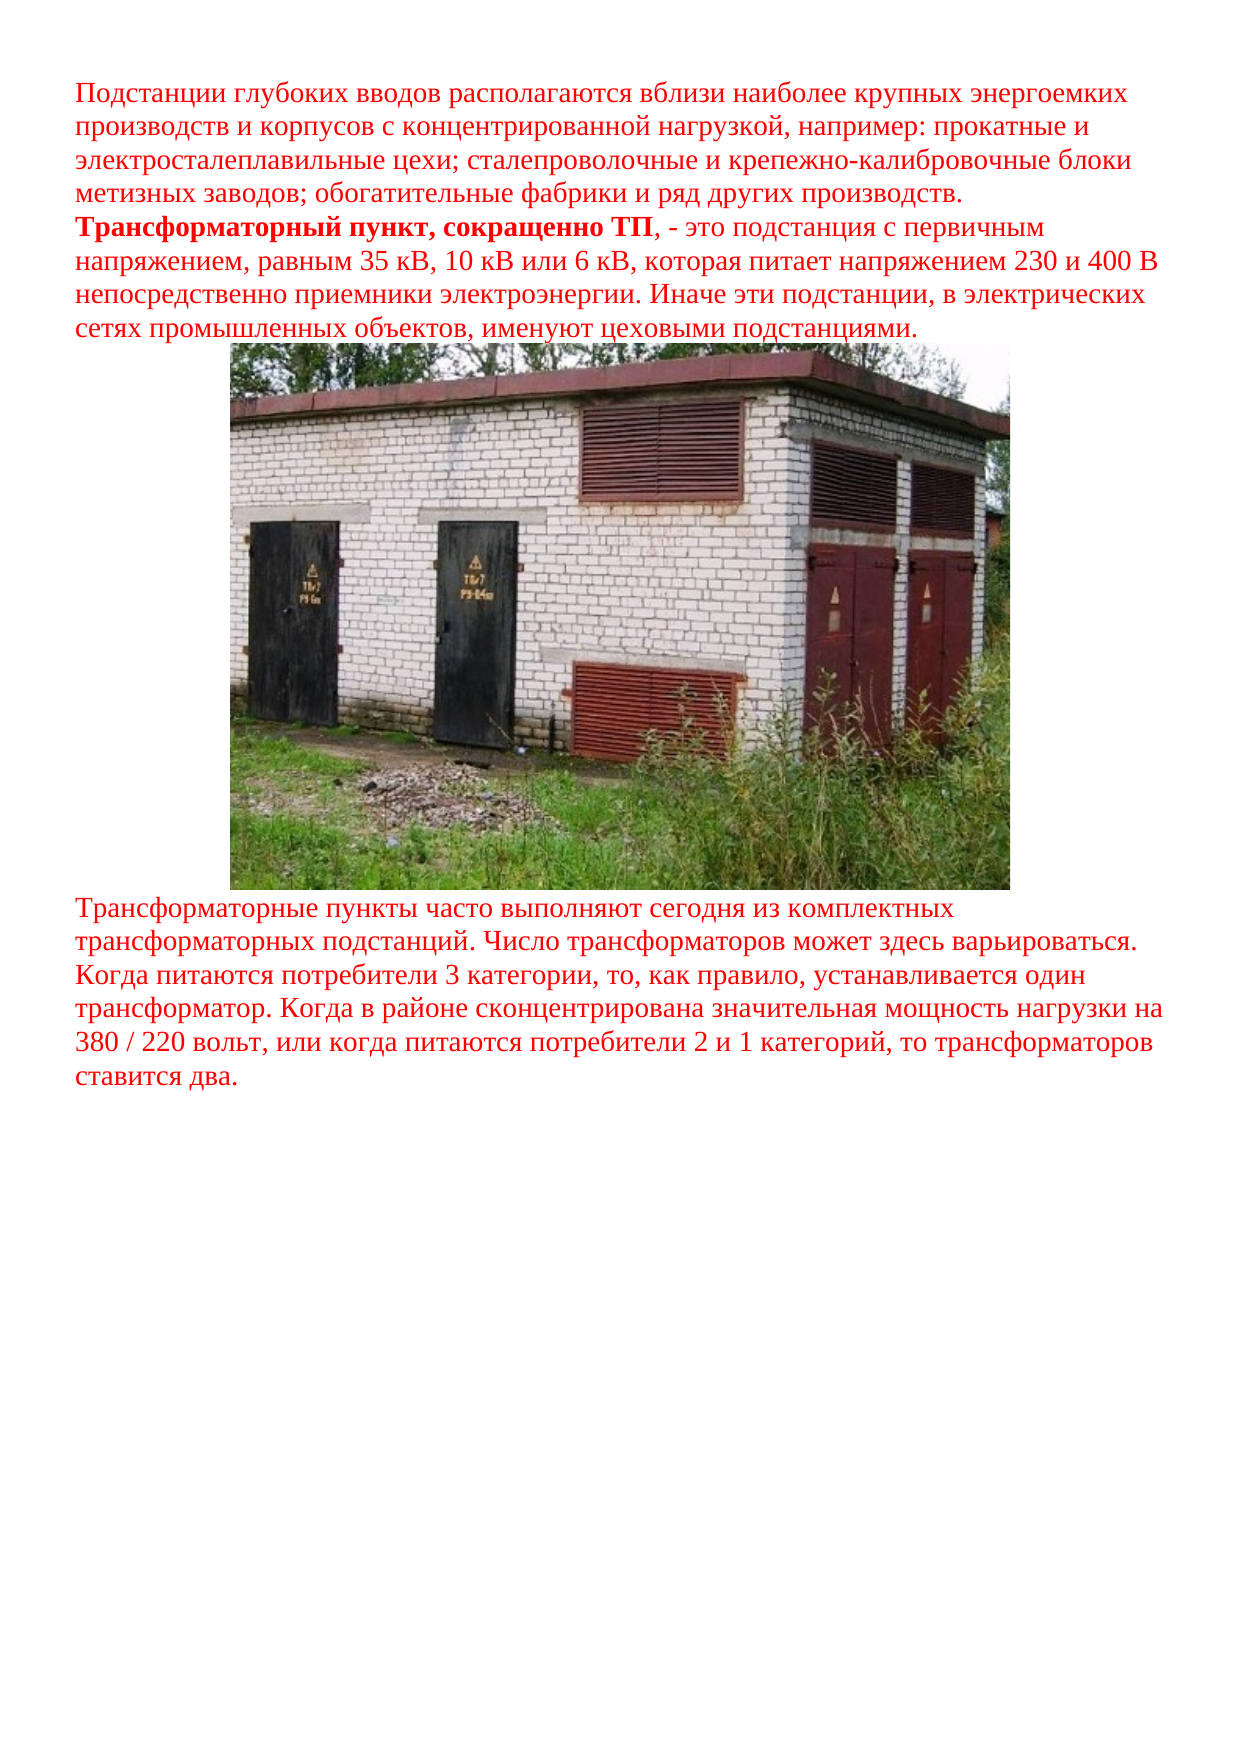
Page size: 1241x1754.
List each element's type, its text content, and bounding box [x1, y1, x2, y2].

picture [230, 343, 1011, 890]
text Подстанции глубоких вводов располагаются вблизи наиболее крупных энергоемких производств и корпусов с концентрированной нагрузкой, например: прокатные и электросталеплавильные цехи; сталепроволочные и крепежно-калибровочные блоки метизных заводов; обогатительные фабрики и ряд других производств. [75, 75, 1165, 209]
text Трансформаторный пункт, сокращенно ТП, - это подстанция с первичным напряжением, равным 35 кВ, 10 кВ или 6 кВ, которая питает напряжением 230 и 400 В непосредственно приемники электроэнергии. Иначе эти подстанции, в электрических сетях промышленных объектов, именуют цеховыми подстанциями. [75, 209, 1165, 343]
text Трансформаторные пункты часто выполняют сегодня из комплектных трансформаторных подстанций. Число трансформаторов может здесь варьироваться. Когда питаются потребители 3 категории, то, как правило, устанавливается один трансформатор. Когда в районе сконцентрирована значительная мощность нагрузки на 380 / 220 вольт, или когда питаются потребители 2 и 1 категорий, то трансформаторов ставится два. [75, 890, 1165, 1091]
